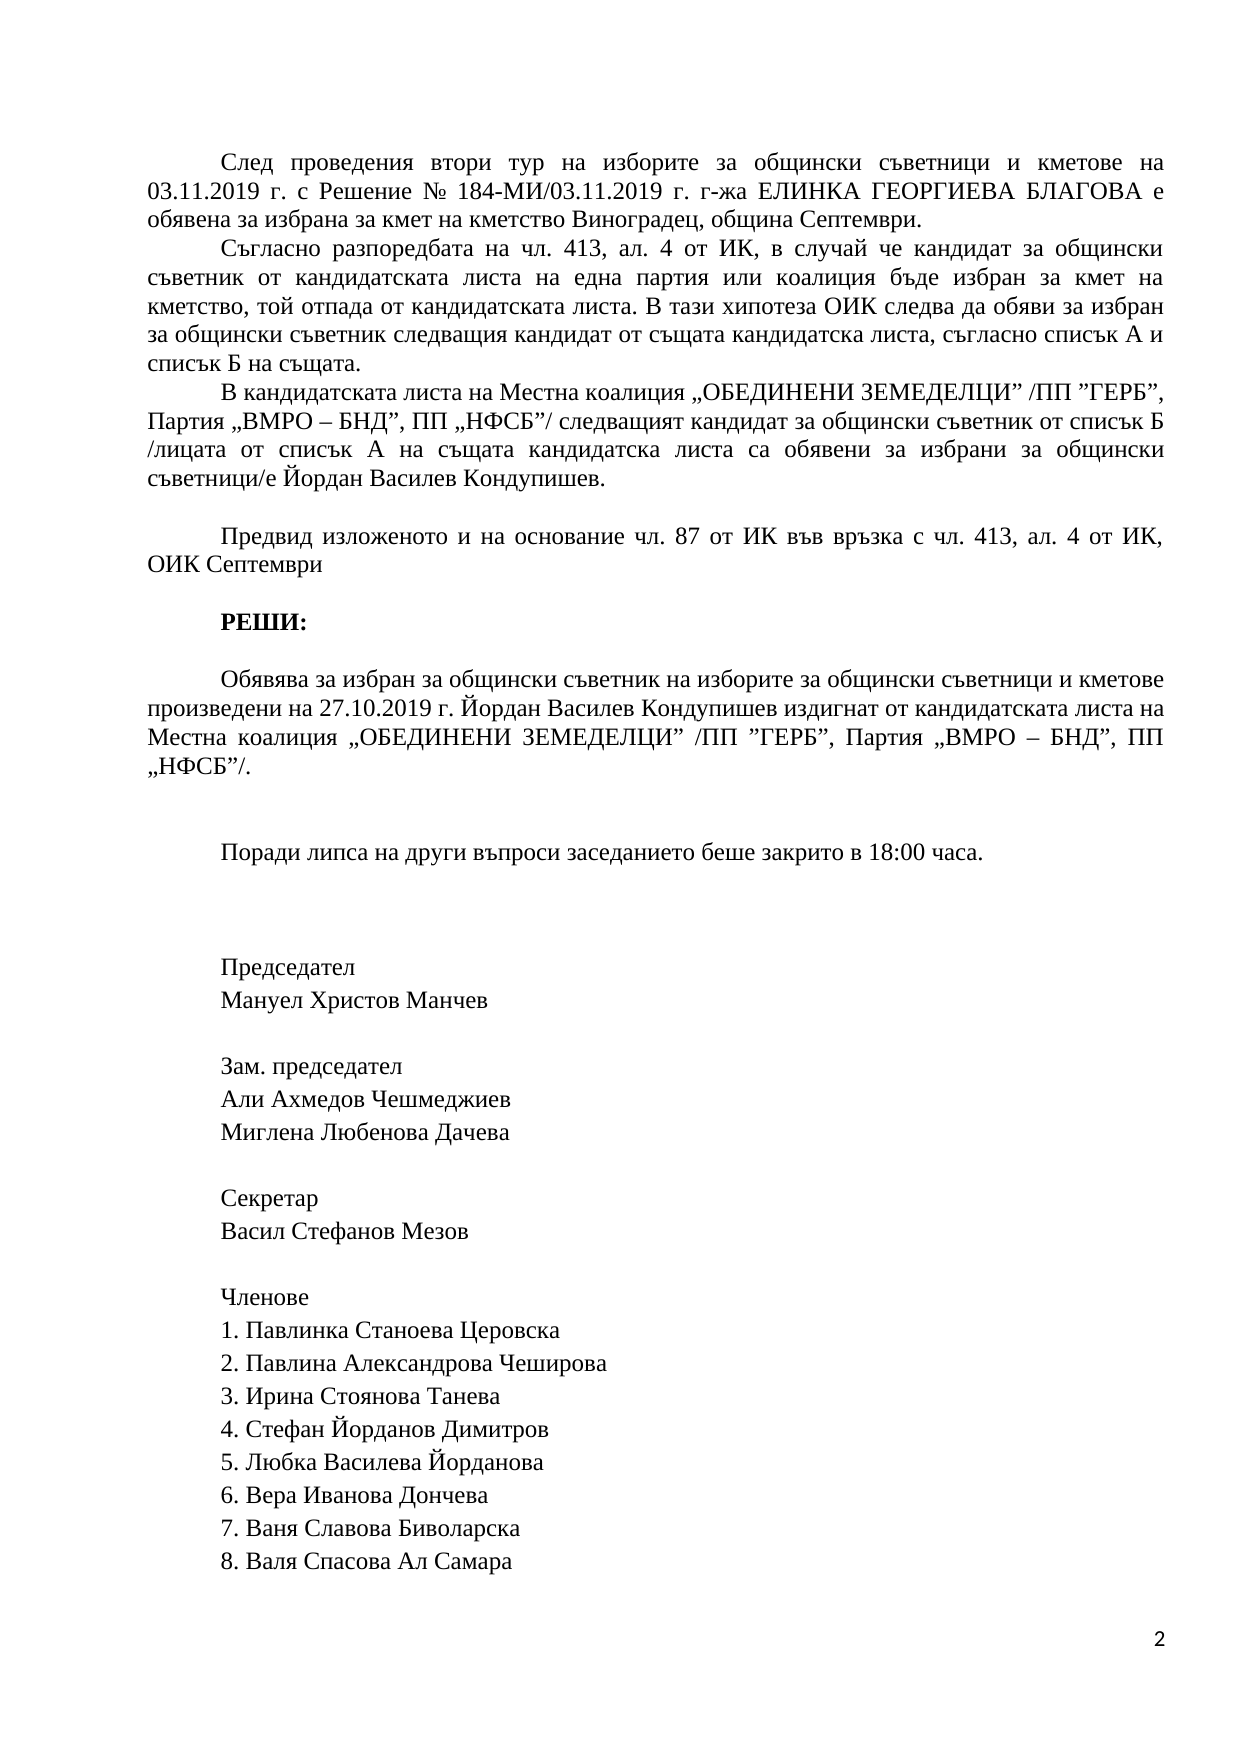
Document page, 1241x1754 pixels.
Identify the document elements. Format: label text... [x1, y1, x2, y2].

text 4. Стефан Йорданов Димитров [147, 1414, 1165, 1443]
text Предвид изложеното и на основание чл. 87 от ИК във връзка с чл. 413, ал. 4 от ИК, ОИК Септември [147, 521, 1165, 578]
text 8. Валя Спасова Ал Самара [147, 1546, 1165, 1575]
text 3. Ирина Стоянова Танева [147, 1381, 1165, 1410]
text Обявява за избран за общински съветник на изборите за общински съветници и кметове произведени на 27.10.2019 г. Йордан Василев Кондупишев издигнат от кандидатската листа на Местна коалиция „ОБЕДИНЕНИ ЗЕМЕДЕЛЦИ” /ПП ”ГЕРБ”, Партия „ВМРО – БНД”, ПП „НФСБ”/. [147, 664, 1165, 779]
text 5. Любка Василева Йорданова [147, 1447, 1165, 1476]
text В кандидатската листа на Местна коалиция „ОБЕДИНЕНИ ЗЕМЕДЕЛЦИ” /ПП ”ГЕРБ”, Партия „ВМРО – БНД”, ПП „НФСБ”/ следващият кандидат за общински съветник от списък Б /лицата от списък А на същата кандидатска листа са обявени за избрани за общински съветници/е Йордан Василев Кондупишев. [147, 377, 1165, 492]
text 7. Ваня Славова Биволарска [147, 1513, 1165, 1542]
text РЕШИ: [147, 607, 1165, 636]
text 2. Павлина Александрова Чеширова [147, 1348, 1165, 1377]
text 1. Павлинка Станоева Церовска [147, 1315, 1165, 1344]
text Мануел Христов Манчев [147, 985, 1165, 1014]
text След проведения втори тур на изборите за общински съветници и кметове на 03.11.2019 г. с Решение № 184-МИ/03.11.2019 г. г-жа ЕЛИНКА ГЕОРГИЕВА БЛАГОВА е обявена за избрана за кмет на кметство Виноградец, община Септември. [147, 147, 1165, 233]
text Председател [147, 952, 1165, 981]
text Съгласно разпоредбата на чл. 413, ал. 4 от ИК, в случай че кандидат за общински съветник от кандидатската листа на една партия или коалиция бъде избран за кмет на кметство, той отпада от кандидатската листа. В тази хипотеза ОИК следва да обяви за избран за общински съветник следващия кандидат от същата кандидатска листа, съгласно списък А и списък Б на същата. [147, 233, 1165, 377]
text Секретар [147, 1183, 1165, 1212]
text Али Ахмедов Чешмеджиев [147, 1084, 1165, 1113]
text Васил Стефанов Мезов [147, 1216, 1165, 1245]
text Поради липса на други въпроси заседанието беше закрито в 18:00 часа. [147, 837, 1165, 866]
text Членове [147, 1282, 1165, 1311]
text 6. Вера Иванова Дончева [147, 1480, 1165, 1509]
text Миглена Любенова Дачева [147, 1117, 1165, 1146]
text Зам. председател [147, 1051, 1165, 1080]
